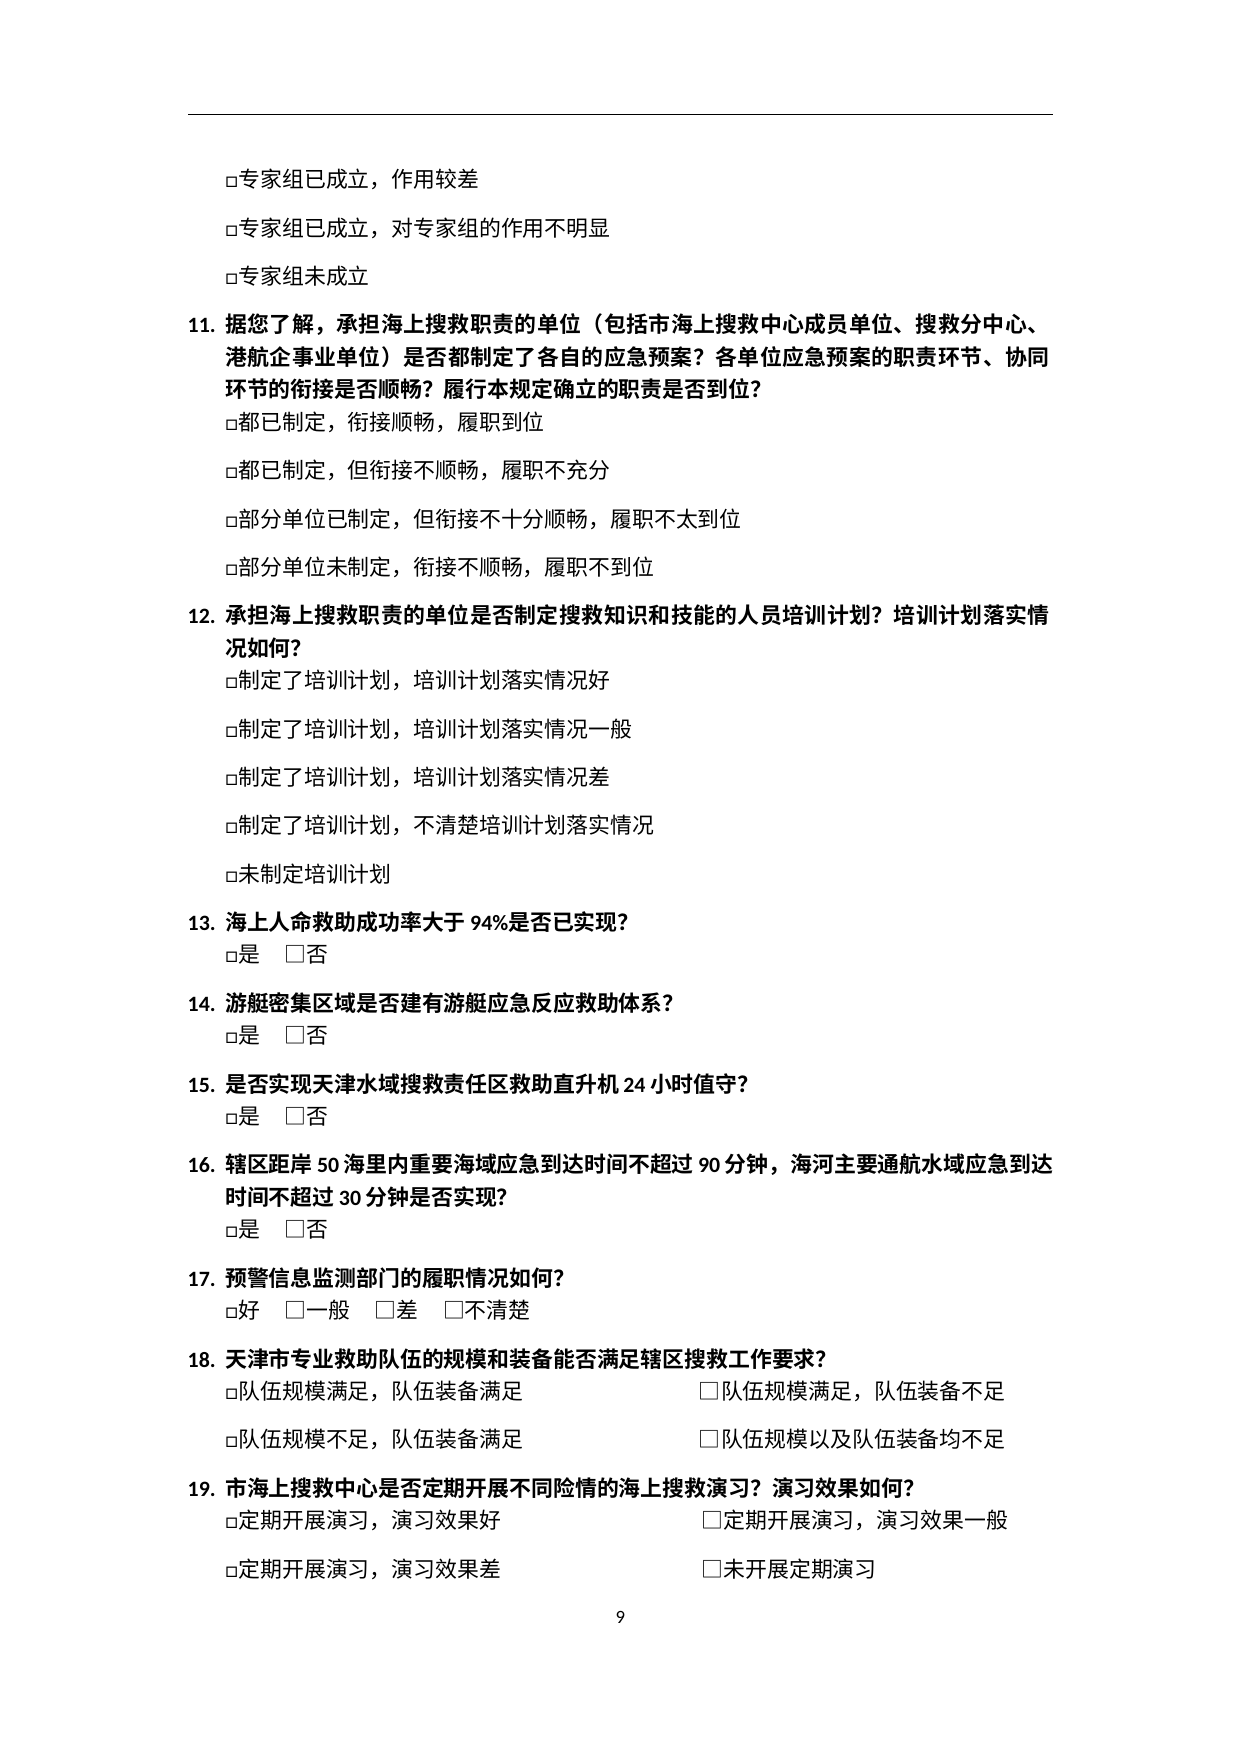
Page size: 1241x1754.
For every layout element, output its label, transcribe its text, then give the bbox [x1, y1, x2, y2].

list 海上人命救助成功率大于94%是否已实现？ [187, 904, 1053, 937]
text □制定了培训计划，培训计划落实情况一般 [225, 711, 1053, 744]
text □专家组已成立，作用较差 [225, 162, 1053, 194]
list 游艇密集区域是否建有游艇应急反应救助体系？ [187, 985, 1053, 1018]
text □好 □一般 □差 □不清楚 [225, 1293, 1053, 1325]
text □专家组已成立，对专家组的作用不明显 [225, 210, 1053, 243]
text □部分单位已制定，但衔接不十分顺畅，履职不太到位 [225, 501, 1053, 534]
text □都已制定，衔接顺畅，履职到位 [225, 404, 1053, 437]
list 承担海上搜救职责的单位是否制定搜救知识和技能的人员培训计划？培训计划落实情况如何？ [187, 598, 1053, 663]
text □都已制定，但衔接不顺畅，履职不充分 [225, 453, 1053, 485]
list 市海上搜救中心是否定期开展不同险情的海上搜救演习？演习效果如何？ [187, 1470, 1053, 1503]
list 辖区距岸50海里内重要海域应急到达时间不超过90分钟，海河主要通航水域应急到达时间不超过30分钟是否实现？ [187, 1147, 1053, 1212]
list 是否实现天津水域搜救责任区救助直升机24小时值守？ [187, 1066, 1053, 1099]
text □专家组未成立 [225, 259, 1053, 291]
list 预警信息监测部门的履职情况如何？ [187, 1260, 1053, 1293]
text □制定了培训计划，培训计划落实情况差 [225, 759, 1053, 792]
text □是 □否 [225, 937, 1053, 969]
text □是 □否 [225, 1212, 1053, 1244]
text □制定了培训计划，培训计划落实情况好 [225, 663, 1053, 695]
text □未制定培训计划 [225, 856, 1053, 889]
text □定期开展演习，演习效果好 □定期开展演习，演习效果一般 [225, 1503, 1053, 1535]
list 天津市专业救助队伍的规模和装备能否满足辖区搜救工作要求？ [187, 1341, 1053, 1374]
text □是 □否 [225, 1018, 1053, 1050]
text □是 □否 [225, 1099, 1053, 1131]
text □制定了培训计划，不清楚培训计划落实情况 [225, 808, 1053, 840]
text □部分单位未制定，衔接不顺畅，履职不到位 [225, 549, 1053, 582]
text □定期开展演习，演习效果差 □未开展定期演习 [225, 1551, 1053, 1584]
text □队伍规模满足，队伍装备满足 □队伍规模满足，队伍装备不足 [225, 1374, 1053, 1406]
text □队伍规模不足，队伍装备满足 □队伍规模以及队伍装备均不足 [225, 1422, 1053, 1454]
list 据您了解，承担海上搜救职责的单位（包括市海上搜救中心成员单位、搜救分中心、港航企事业单位）是否都制定了各自的应急预案？各单位应急预案的职责环节、协同环节的衔接是否顺畅？履行本规定确立的职责是否到位？ [187, 307, 1053, 404]
